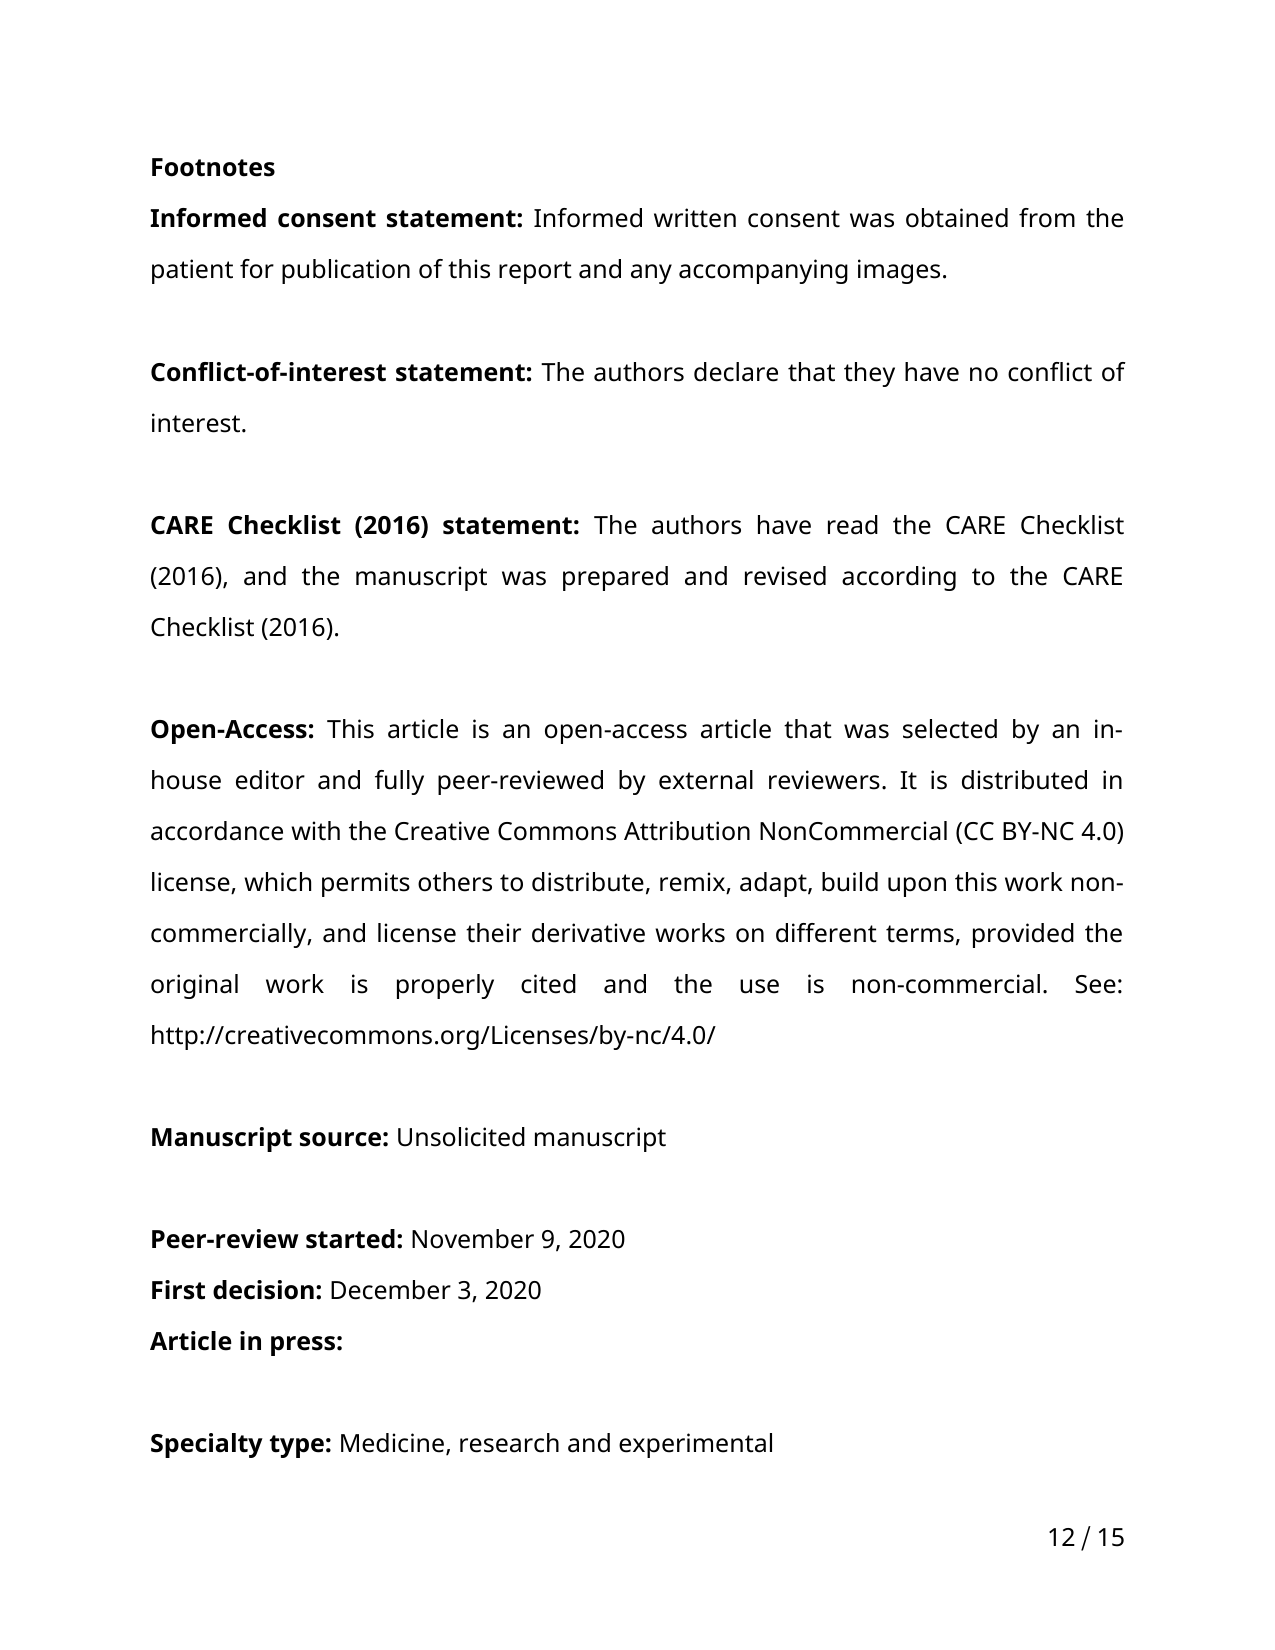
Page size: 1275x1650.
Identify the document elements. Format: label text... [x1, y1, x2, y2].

text Peer-review started: November 9, 2020 [150, 1222, 1125, 1256]
text Footnotes [150, 150, 1125, 184]
text Article in press: [150, 1324, 1125, 1358]
text Informed consent statement: Informed written consent was obtained from the patient for publication of this report and any accompanying images. [150, 201, 1125, 286]
text Open-Access: This article is an open-access article that was selected by an in-house editor and fully peer-reviewed by external reviewers. It is distributed in accordance with the Creative Commons Attribution NonCommercial (CC BY-NC 4.0) license, which permits others to distribute, remix, adapt, build upon this work non-commercially, and license their derivative works on different terms, provided the original work is properly cited and the use is non-commercial. See: http://creativecommons.org/Licenses/by-nc/4.0/ [150, 711, 1125, 1052]
text Manuscript source: Unsolicited manuscript [150, 1120, 1125, 1154]
text Conflict-of-interest statement: The authors declare that they have no conflict of interest. [150, 354, 1125, 439]
text First decision: December 3, 2020 [150, 1273, 1125, 1307]
text CARE Checklist (2016) statement: The authors have read the CARE Checklist (2016), and the manuscript was prepared and revised according to the CARE Checklist (2016). [150, 507, 1125, 643]
text Specialty type: Medicine, research and experimental [150, 1426, 1125, 1460]
